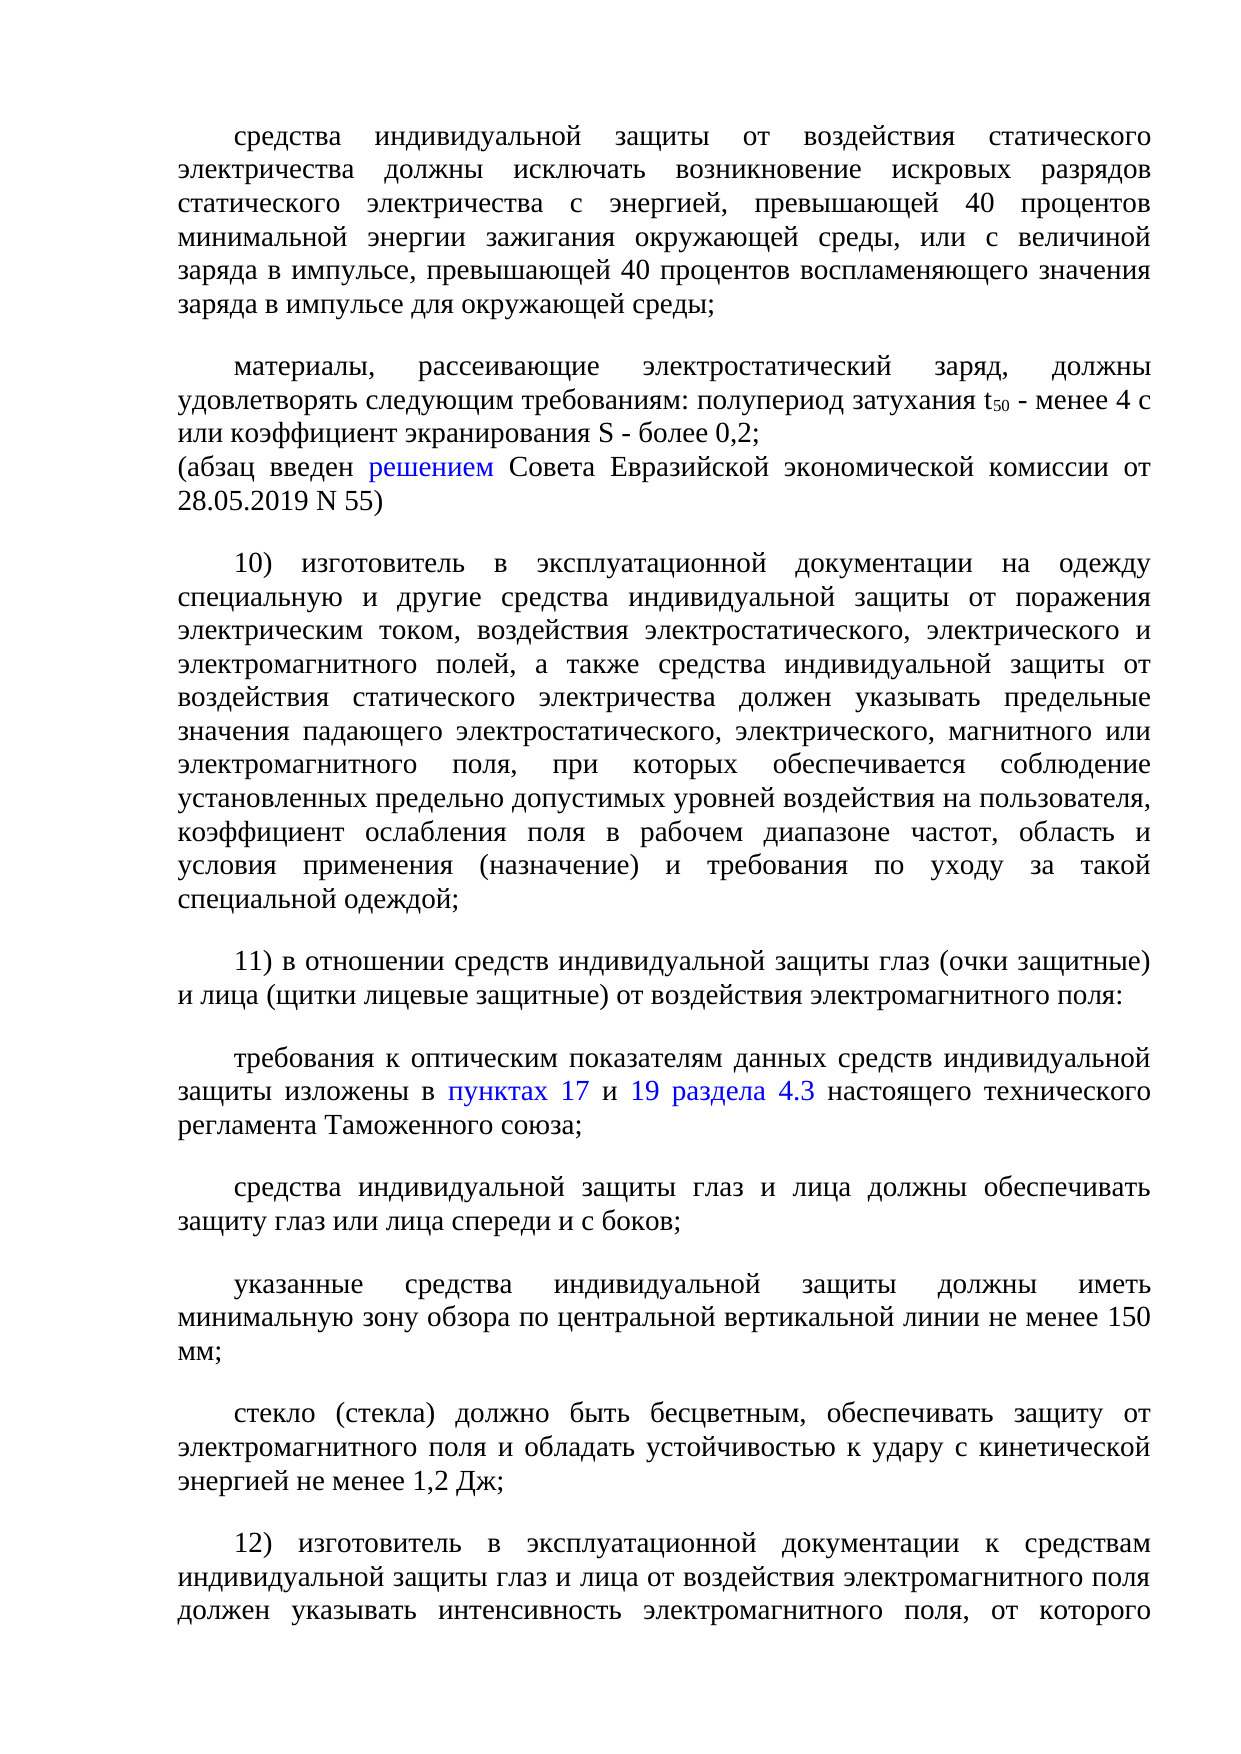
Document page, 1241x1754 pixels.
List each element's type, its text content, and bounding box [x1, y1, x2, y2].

text (абзац введен решением Совета Евразийской экономической комиссии от 28.05.2019 N 55) [177, 449, 1152, 516]
text средства индивидуальной защиты глаз и лица должны обеспечивать защиту глаз или лица спереди и с боков; [177, 1169, 1152, 1237]
text 10) изготовитель в эксплуатационной документации на одежду специальную и другие средства индивидуальной защиты от поражения электрическим током, воздействия электростатического, электрического и электромагнитного полей, а также средства индивидуальной защиты от воздействия статического электричества должен указывать предельные значения падающего электростатического, электрического, магнитного или электромагнитного поля, при которых обеспечивается соблюдение установленных предельно допустимых уровней воздействия на пользователя, коэффициент ослабления поля в рабочем диапазоне частот, область и условия применения (назначение) и требования по уходу за такой специальной одеждой; [177, 545, 1152, 914]
text стекло (стекла) должно быть бесцветным, обеспечивать защиту от электромагнитного поля и обладать устойчивостью к удару с кинетической энергией не менее 1,2 Дж; [177, 1396, 1152, 1496]
text указанные средства индивидуальной защиты должны иметь минимальную зону обзора по центральной вертикальной линии не менее 150 мм; [177, 1266, 1152, 1366]
text 11) в отношении средств индивидуальной защиты глаз (очки защитные) и лица (щитки лицевые защитные) от воздействия электромагнитного поля: [177, 943, 1152, 1011]
text средства индивидуальной защиты от воздействия статического электричества должны исключать возникновение искровых разрядов статического электричества с энергией, превышающей 40 процентов минимальной энергии зажигания окружающей среды, или с величиной заряда в импульсе, превышающей 40 процентов воспламеняющего значения заряда в импульсе для окружающей среды; [177, 118, 1152, 319]
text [177, 1525, 1152, 1626]
text материалы, рассеивающие электростатический заряд, должны удовлетворять следующим требованиям: полупериод затухания t50 - менее 4 с или коэффициент экранирования S - более 0,2; [177, 348, 1152, 449]
text требования к оптическим показателям данных средств индивидуальной защиты изложены в пунктах 17 и 19 раздела 4.3 настоящего технического регламента Таможенного союза; [177, 1040, 1152, 1140]
